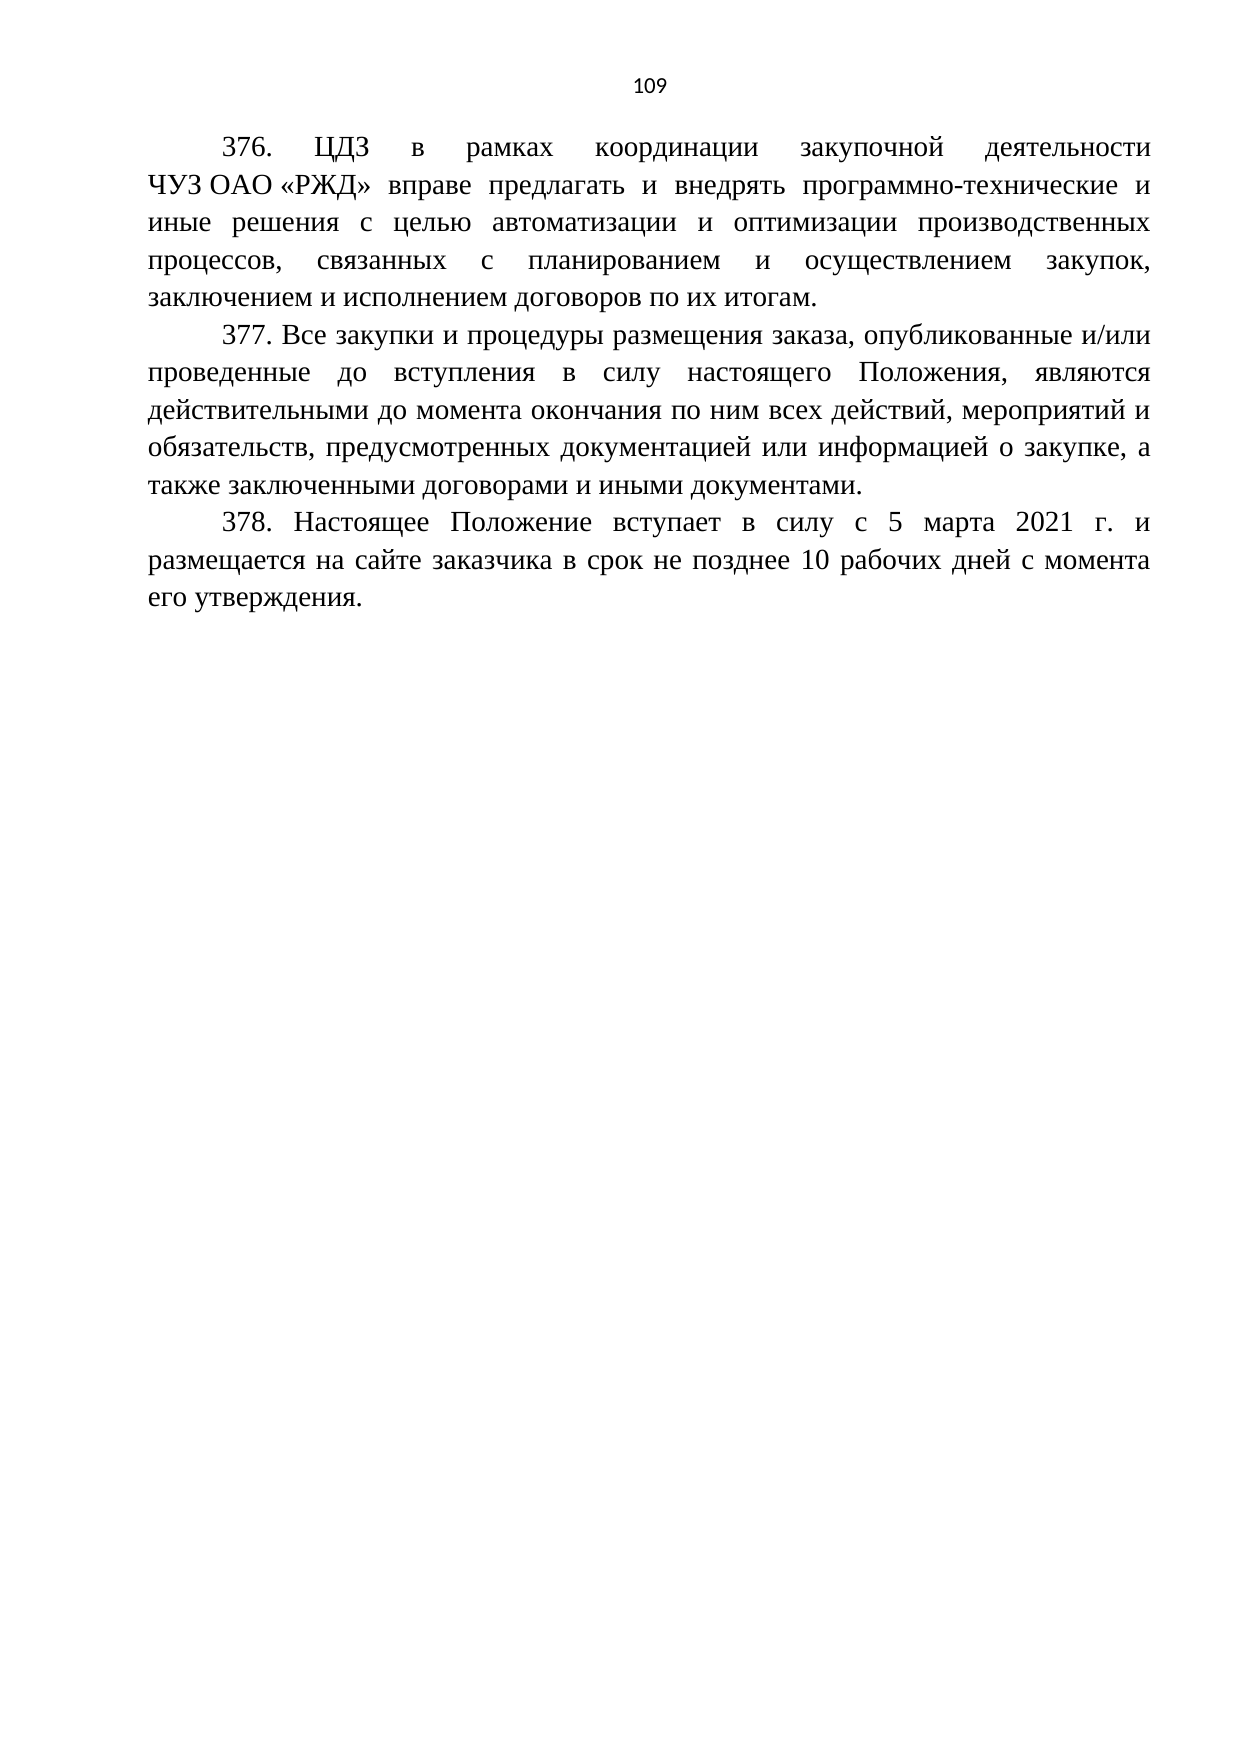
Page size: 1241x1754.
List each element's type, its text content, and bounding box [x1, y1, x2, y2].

text 378. Настоящее Положение вступает в силу с 5 марта 2021 г. и размещается на сайте заказчика в срок не позднее 10 рабочих дней с момента его утверждения. [148, 502, 1152, 614]
text 376. ЦДЗ в рамках координации закупочной деятельности ЧУЗ ОАО «РЖД» вправе предлагать и внедрять программно-технические и иные решения с целью автоматизации и оптимизации производственных процессов, связанных с планированием и осуществлением закупок, заключением и исполнением договоров по их итогам. [148, 127, 1152, 314]
text 377. Все закупки и процедуры размещения заказа, опубликованные и/или проведенные до вступления в силу настоящего Положения, являются действительными до момента окончания по ним всех действий, мероприятий и обязательств, предусмотренных документацией или информацией о закупке, а также заключенными договорами и иными документами. [148, 314, 1152, 502]
